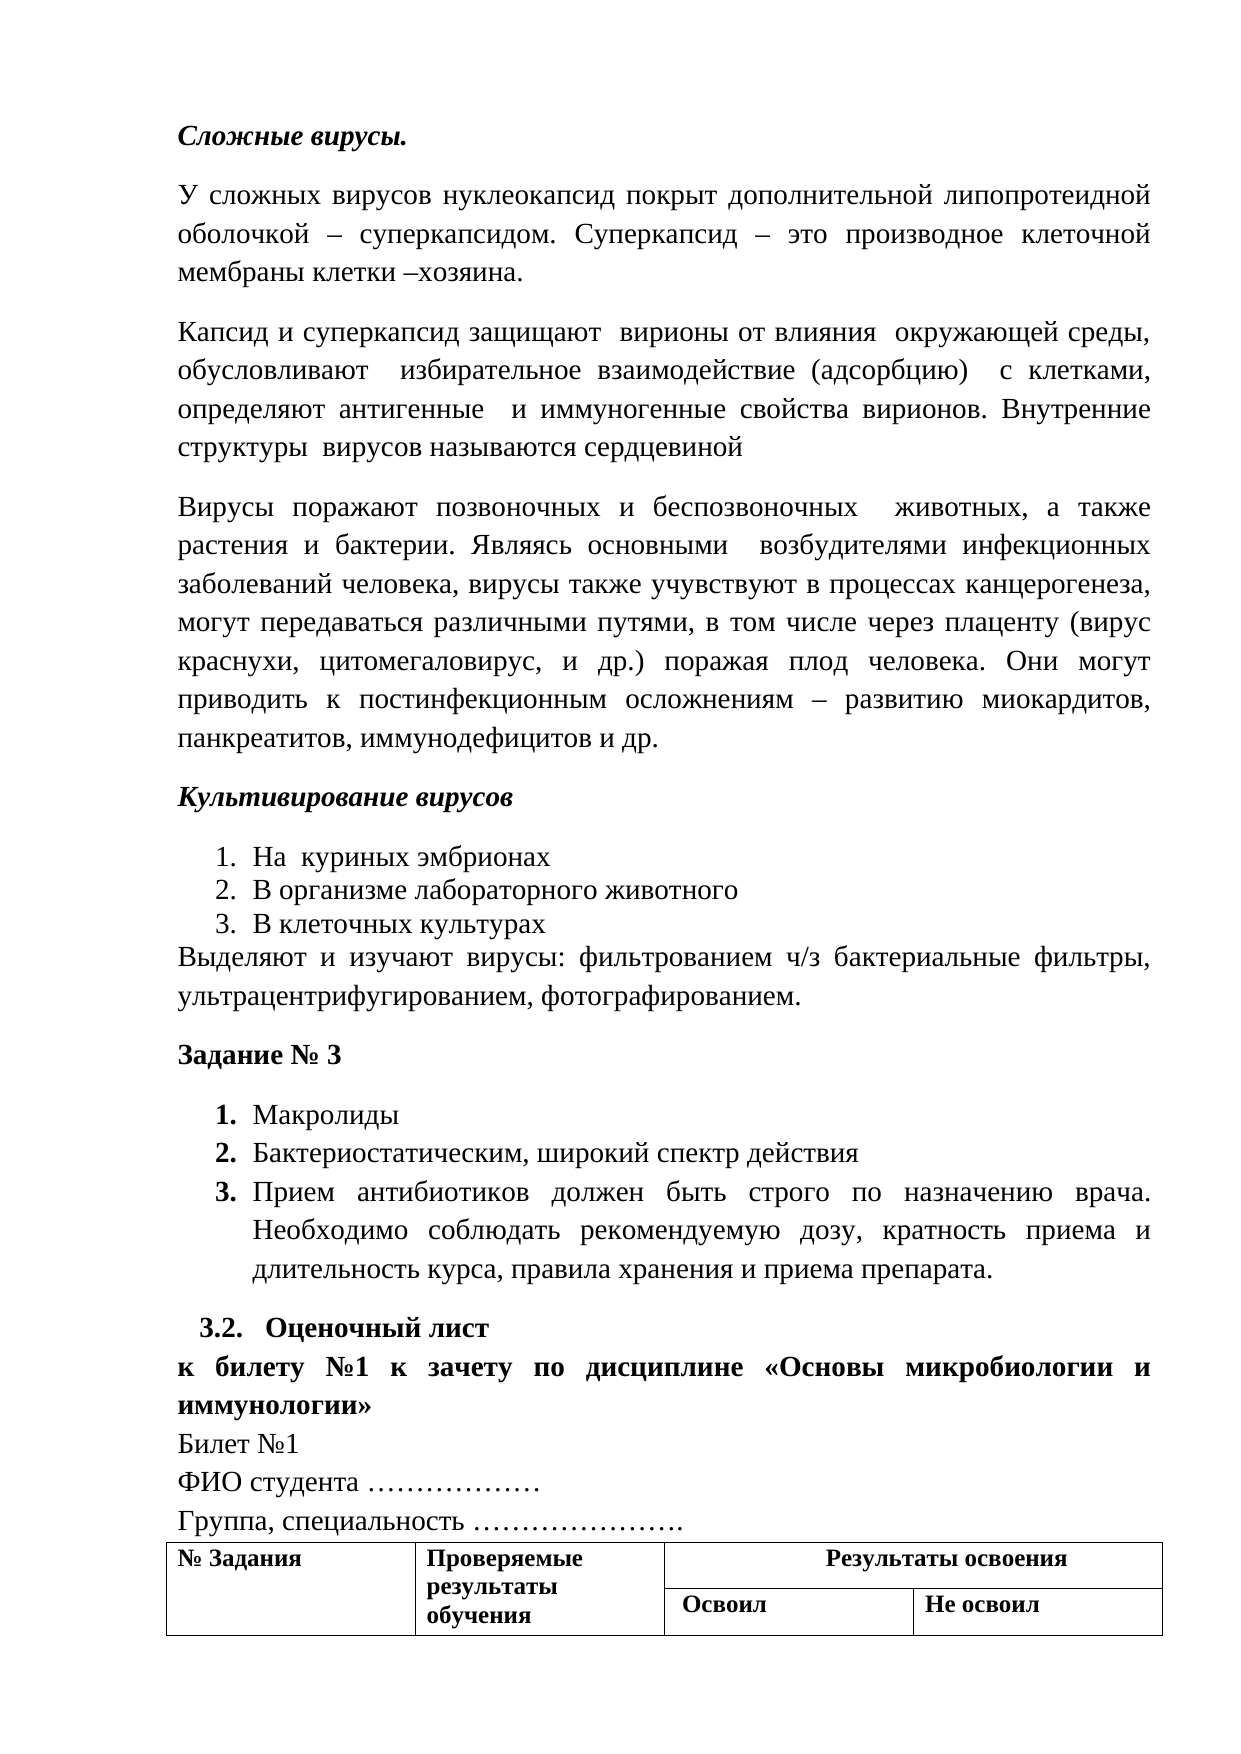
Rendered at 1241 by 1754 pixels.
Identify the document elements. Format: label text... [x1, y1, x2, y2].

text к билету №1 к зачету по дисциплине «Основы микробиологии и иммунологии» [177, 1349, 1152, 1421]
text 3.2. Оценочный лист [177, 1310, 1152, 1344]
text Культивирование вирусов [177, 779, 1152, 813]
text Выделяют и изучают вирусы: фильтрованием ч/з бактериальные фильтры, ультрацентрифугированием, фотографированием. [177, 939, 1152, 1012]
text ФИО студента ……………… [177, 1464, 1152, 1498]
list Бактериостатическим, широкий спектр действия [215, 1135, 1152, 1169]
text У сложных вирусов нуклеокапсид покрыт дополнительной липопротеидной оболочкой – суперкапсидом. Суперкапсид – это производное клеточной мембраны клетки –хозяина. [177, 177, 1152, 288]
list Прием антибиотиков должен быть строго по назначению врача. Необходимо соблюдать рекомендуемую дозу, кратность приема и длительность курса, правила хранения и приема препарата. [215, 1174, 1152, 1284]
table_cell Освоил [665, 1589, 913, 1635]
text Капсид и суперкапсид защищают вирионы от влияния окружающей среды, обусловливают избирательное взаимодействие (адсорбцию) с клетками, определяют антигенные и иммуногенные свойства вирионов. Внутренние структуры вирусов называются сердцевиной [177, 314, 1152, 463]
list В организме лабораторного животного [215, 872, 1152, 906]
table_cell Не освоил [914, 1589, 1162, 1635]
table_header № Задания [167, 1543, 415, 1635]
table_header Результаты освоения [665, 1543, 1162, 1588]
text Задание № 3 [177, 1037, 1152, 1071]
text Группа, специальность …………………. [177, 1503, 1152, 1537]
table_header Проверяемые результаты обучения (освоенные умения, усвоенные знания, ПК) [416, 1543, 664, 1635]
text Вирусы поражают позвоночных и беспозвоночных животных, а также растения и бактерии. Являясь основными возбудителями инфекционных заболеваний человека, вирусы также учувствуют в процессах канцерогенеза, могут передаваться различными путями, в том числе через плаценту (вирус краснухи, цитомегаловирус, и др.) поражая плод человека. Они могут приводить к постинфекционным осложнениям – развитию миокардитов, панкреатитов, иммунодефицитов и др. [177, 489, 1152, 754]
list Макролиды [215, 1097, 1152, 1130]
text Билет №1 [177, 1426, 1152, 1459]
list На куриных эмбрионах [215, 839, 1152, 872]
text Сложные вирусы. [177, 118, 1152, 152]
list В клеточных культурах [215, 906, 1152, 939]
